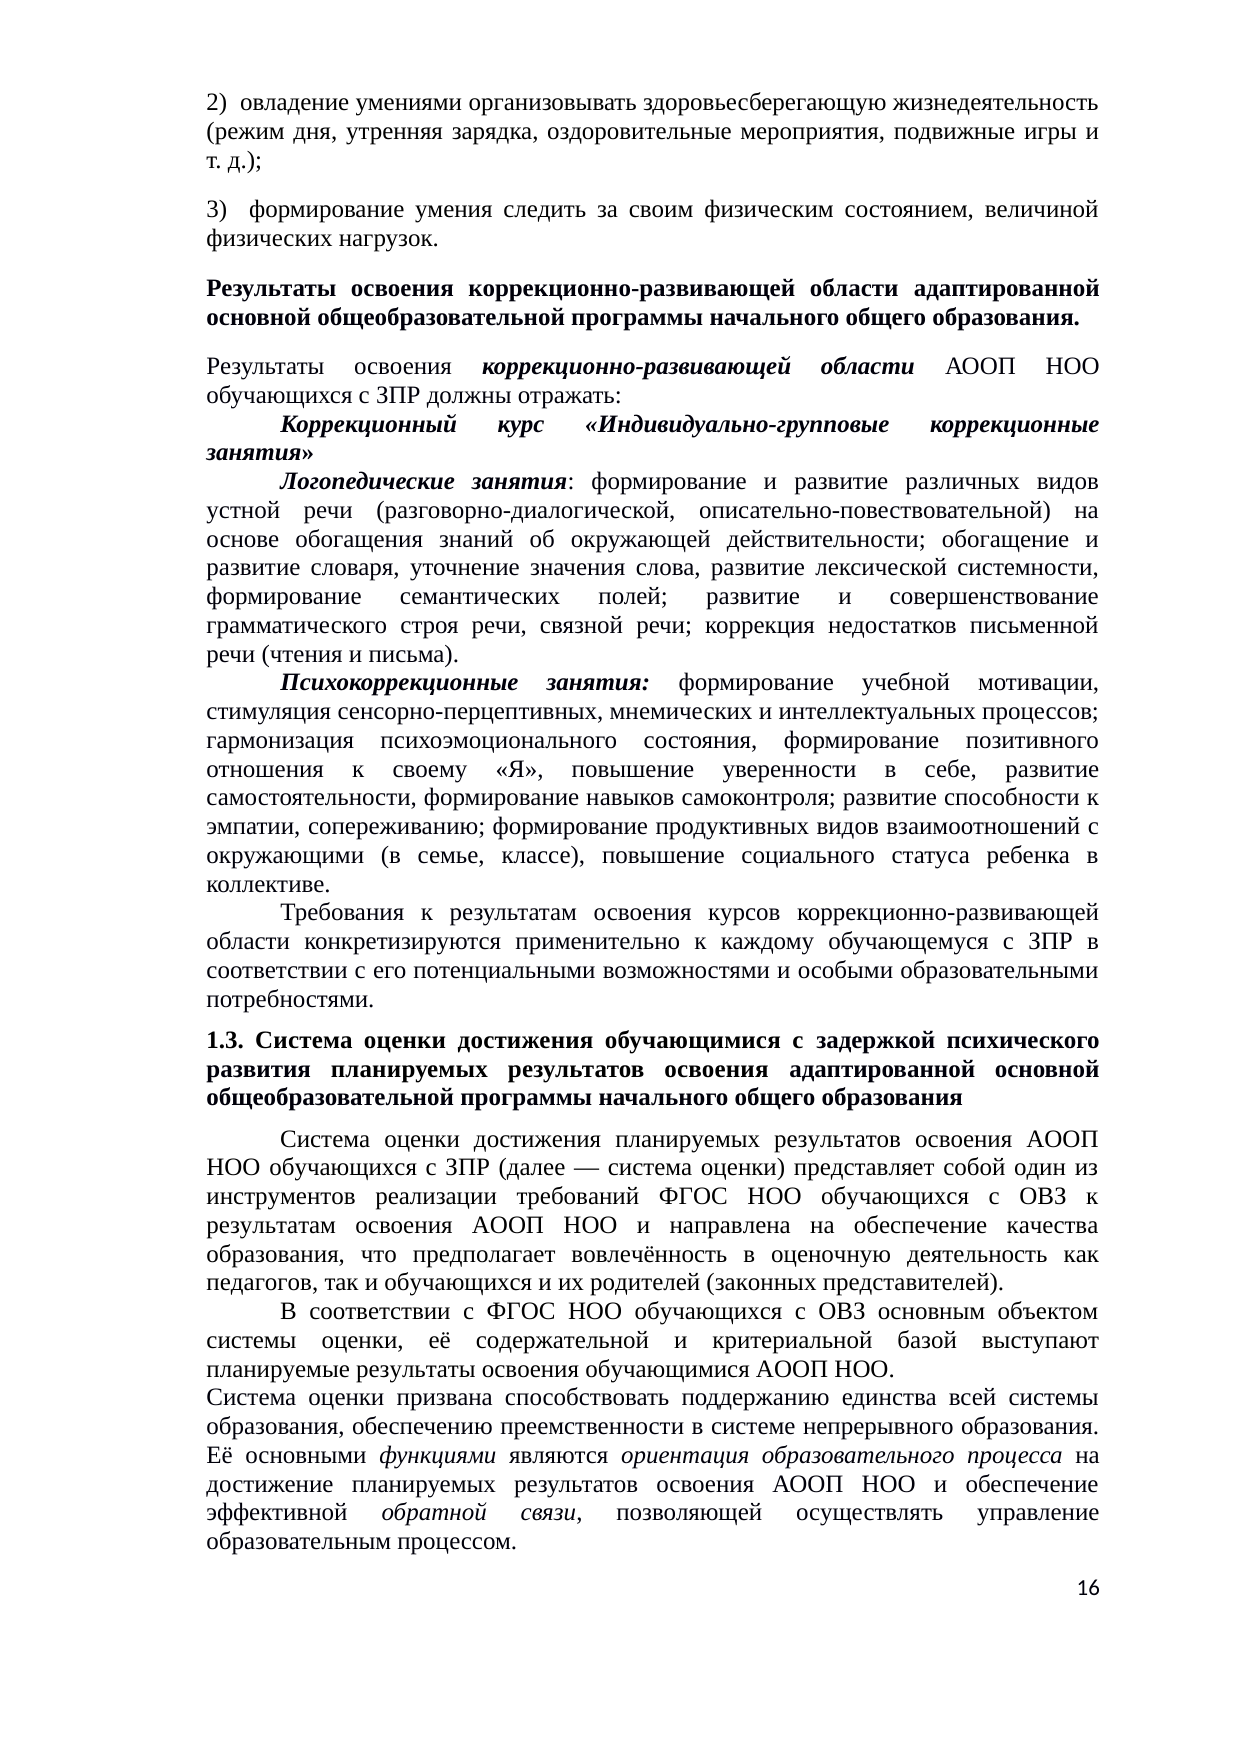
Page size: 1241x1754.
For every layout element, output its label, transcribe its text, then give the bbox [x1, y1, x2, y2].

text Результаты освоения коррекционно-развивающей области АООП НОО обучающихся с ЗПР должны отражать: [206, 351, 1099, 409]
text Результаты освоения коррекционно-развивающей области адаптированной основной общеобразовательной программы начального общего образования. [206, 273, 1099, 330]
text 1.3. Система оценки достижения обучающимися с задержкой психического развития планируемых результатов освоения адаптированной основной общеобразовательной программы начального общего образования [206, 1025, 1099, 1111]
text Система оценки достижения планируемых результатов освоения АООП НОО обучающихся с ЗПР (далее — система оценки) представляет собой один из инструментов реализации требований ФГОС НОО обучающихся с ОВЗ к результатам освоения АООП НОО и направлена на обеспечение качества образования, что предполагает вовлечённость в оценочную деятельность как педагогов, так и обучающихся и их родителей (законных представителей). [206, 1124, 1099, 1296]
text Коррекционный курс «Индивидуально-групповые коррекционные занятия» [206, 409, 1099, 466]
text Логопедические занятия: формирование и развитие различных видов устной речи (разговорно-диалогической, описательно-повествовательной) на основе обогащения знаний об окружающей действительности; обогащение и развитие словаря, уточнение значения слова, развитие лексической системности, формирование семантических полей; развитие и совершенствование грамматического строя речи, связной речи; коррекция недостатков письменной речи (чтения и письма). [206, 466, 1099, 667]
text В соответствии с ФГОС НОО обучающихся с ОВЗ основным объектом системы оценки, её содержательной и критериальной базой выступают планируемые результаты освоения обучающимися АООП НОО. [206, 1296, 1099, 1382]
text Психокоррекционные занятия: формирование учебной мотивации, стимуляция сенсорно-перцептивных, мнемических и интеллектуальных процессов; гармонизация психоэмоционального состояния, формирование позитивного отношения к своему «Я», повышение уверенности в себе, развитие самостоятельности, формирование навыков самоконтроля; развитие способности к эмпатии, сопереживанию; формирование продуктивных видов взаимоотношений с окружающими (в семье, классе), повышение социального статуса ребенка в коллективе. [206, 667, 1099, 897]
text Система оценки призвана способствовать поддержанию единства всей системы образования, обеспечению преемственности в системе непрерывного образования. Её основными функциями являются ориентация образовательного процесса на достижение планируемых результатов освоения АООП НОО и обеспечение эффективной обратной связи, позволяющей осуществлять управление образовательным процессом. [206, 1382, 1099, 1555]
text Требования к результатам освоения курсов коррекционно-развивающей области конкретизируются применительно к каждому обучающемуся с ЗПР в соответствии с его потенциальными возможностями и особыми образовательными потребностями. [206, 897, 1099, 1012]
text 2) овладение умениями организовывать здоровьесберегающую жизнедеятельность (режим дня, утренняя зарядка, оздоровительные мероприятия, подвижные игры и т. д.); [206, 87, 1099, 174]
text 3) формирование умения следить за своим физическим состоянием, величиной физических нагрузок. [206, 194, 1099, 252]
